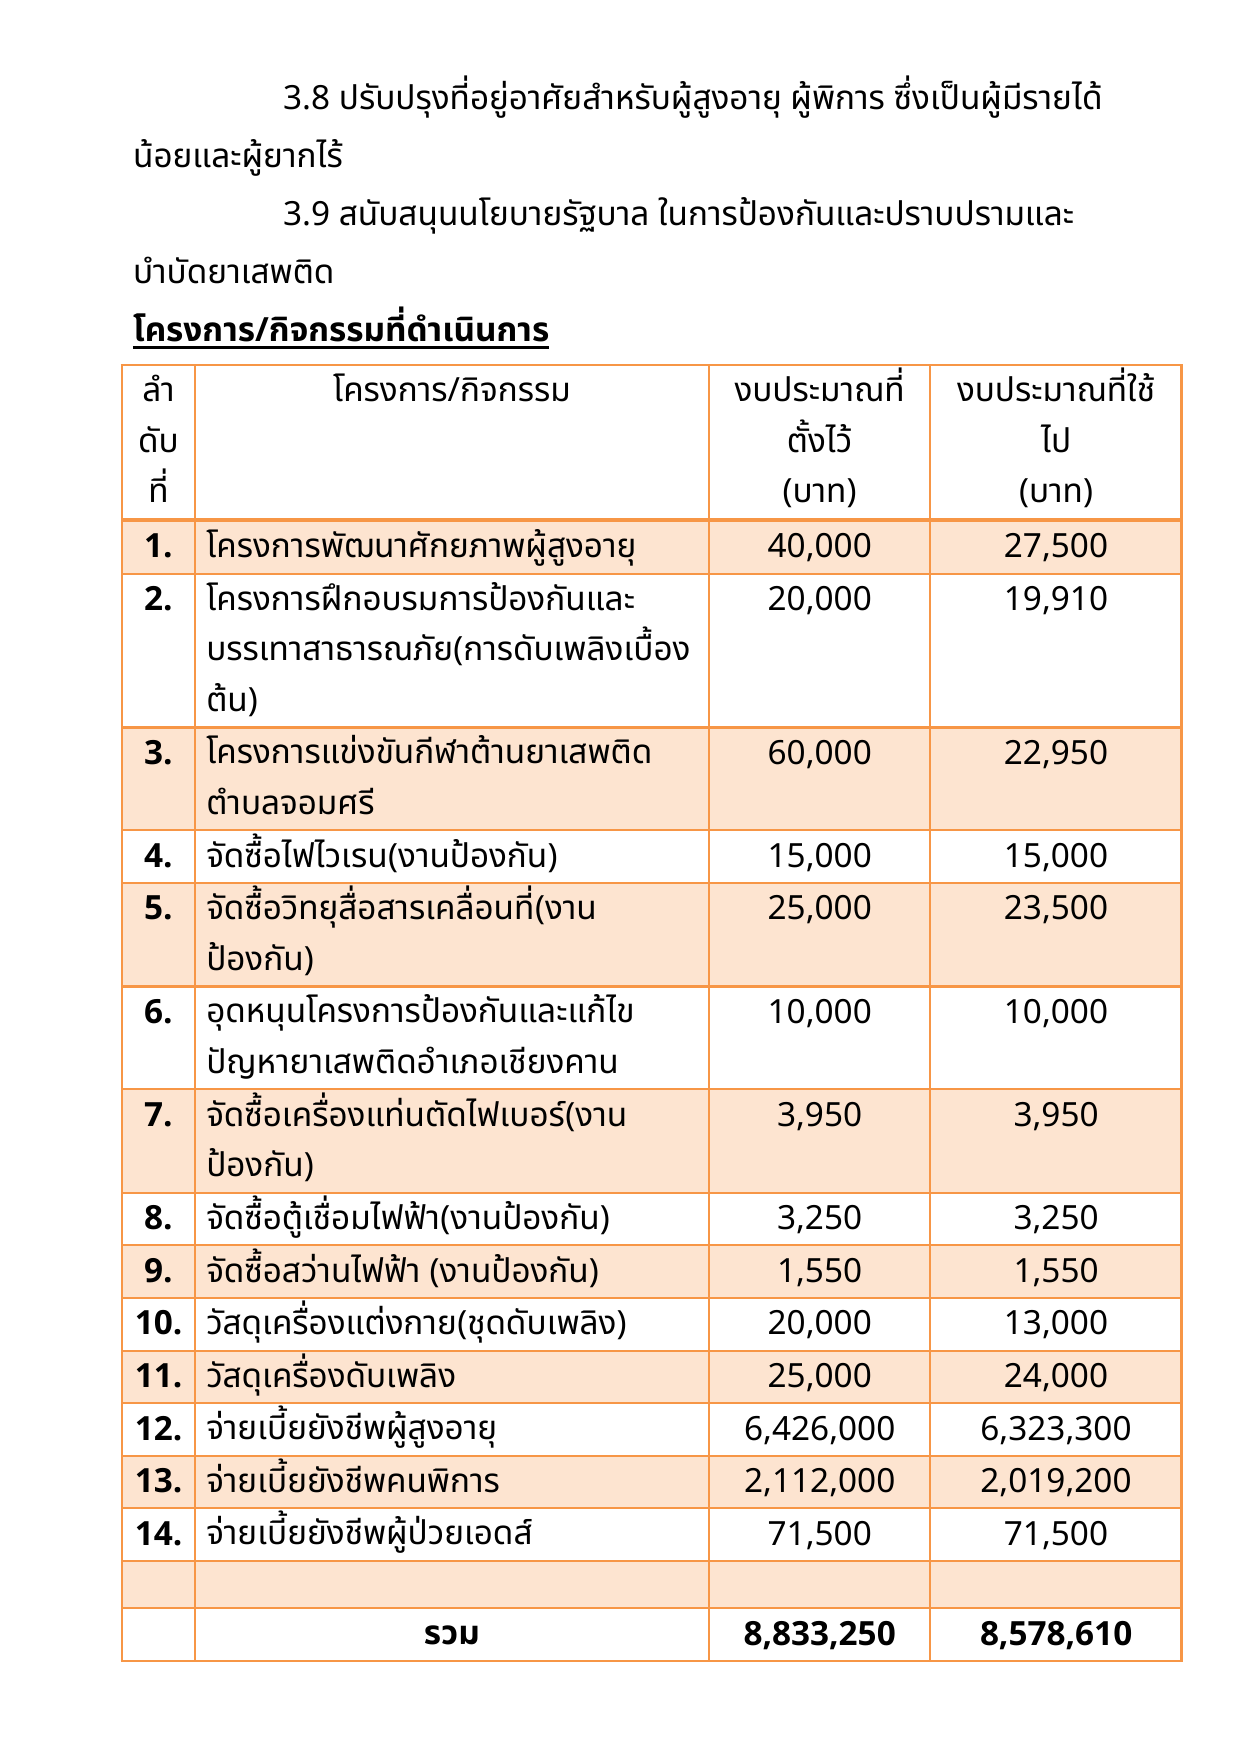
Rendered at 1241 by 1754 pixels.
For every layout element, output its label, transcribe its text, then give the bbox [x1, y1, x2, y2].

table_cell 8,833,250 [710, 1609, 929, 1660]
table_cell จัดซื้อวิทยุสื่อสารเคลื่อนที่(งานป้องกัน) [196, 884, 708, 985]
table_cell จัดซื้อเครื่องแท่นตัดไฟเบอร์(งานป้องกัน) [196, 1090, 708, 1192]
table_cell [123, 1609, 194, 1660]
table_cell [931, 1562, 1180, 1607]
table_cell 1,550 [710, 1246, 929, 1297]
table_cell 24,000 [931, 1352, 1180, 1402]
table_cell 71,500 [710, 1509, 929, 1560]
table_cell 2,112,000 [710, 1457, 929, 1507]
table_cell [710, 1562, 929, 1607]
table_cell 14. [123, 1509, 194, 1560]
table_cell 22,950 [931, 729, 1180, 829]
table_header งบประมาณที่ตั้งไว้ (บาท) [710, 366, 929, 518]
table_cell 1. [123, 522, 194, 573]
table_cell วัสดุเครื่องแต่งกาย(ชุดดับเพลิง) [196, 1299, 708, 1350]
text 3.9 สนับสนุนนโยบายรัฐบาล ในการป้องกันและปราบปรามและบำบัดยาเสพติด [133, 190, 1122, 298]
table_cell โครงการแข่งขันกีฬาต้านยาเสพติดตำบลจอมศรี [196, 729, 708, 829]
table_cell 15,000 [710, 831, 929, 882]
table_cell 9. [123, 1246, 194, 1297]
table_header ลำดับที่ [123, 366, 194, 518]
table_cell 2,019,200 [931, 1457, 1180, 1507]
table_cell 25,000 [710, 884, 929, 985]
table_cell 13,000 [931, 1299, 1180, 1350]
table_cell [123, 1562, 194, 1607]
table_cell โครงการฝึกอบรมการป้องกันและบรรเทาสาธารณภัย(การดับเพลิงเบื้องต้น) [196, 575, 708, 726]
text โครงการ/กิจกรรมที่ดำเนินการ [133, 306, 1122, 357]
table_cell วัสดุเครื่องดับเพลิง [196, 1352, 708, 1402]
table_cell จ่ายเบี้ยยังชีพผู้สูงอายุ [196, 1404, 708, 1455]
table_cell 10,000 [710, 988, 929, 1088]
table_cell 6,426,000 [710, 1404, 929, 1455]
table_cell 20,000 [710, 575, 929, 726]
table_cell 10. [123, 1299, 194, 1350]
table_cell 11. [123, 1352, 194, 1402]
table_cell 5. [123, 884, 194, 985]
table_cell 6. [123, 988, 194, 1088]
table_cell 19,910 [931, 575, 1180, 726]
table_header งบประมาณที่ใช้ไป (บาท) [931, 366, 1180, 518]
table_cell 4. [123, 831, 194, 882]
table_cell 25,000 [710, 1352, 929, 1402]
table_cell [196, 1562, 708, 1607]
table_cell 23,500 [931, 884, 1180, 985]
table_cell 60,000 [710, 729, 929, 829]
table_cell 2. [123, 575, 194, 726]
table_cell 20,000 [710, 1299, 929, 1350]
table_cell 3,250 [931, 1194, 1180, 1244]
table_cell อุดหนุนโครงการป้องกันและแก้ไขปัญหายาเสพติดอำเภอเชียงคาน [196, 988, 708, 1088]
table_cell 27,500 [931, 522, 1180, 573]
table_cell จ่ายเบี้ยยังชีพคนพิการ [196, 1457, 708, 1507]
table_cell 40,000 [710, 522, 929, 573]
table_cell 6,323,300 [931, 1404, 1180, 1455]
table_cell 3,250 [710, 1194, 929, 1244]
table_cell 3,950 [931, 1090, 1180, 1192]
table_cell โครงการพัฒนาศักยภาพผู้สูงอายุ [196, 522, 708, 573]
table_cell 10,000 [931, 988, 1180, 1088]
table_header โครงการ/กิจกรรม [196, 366, 708, 518]
table_cell จ่ายเบี้ยยังชีพผู้ป่วยเอดส์ [196, 1509, 708, 1560]
table_cell 13. [123, 1457, 194, 1507]
table_cell 3. [123, 729, 194, 829]
table_cell 12. [123, 1404, 194, 1455]
table_cell 8. [123, 1194, 194, 1244]
table_cell 15,000 [931, 831, 1180, 882]
table_cell 3,950 [710, 1090, 929, 1192]
table_cell 1,550 [931, 1246, 1180, 1297]
table_cell จัดซื้อตู้เชื่อมไฟฟ้า(งานป้องกัน) [196, 1194, 708, 1244]
table_cell จัดซื้อสว่านไฟฟ้า (งานป้องกัน) [196, 1246, 708, 1297]
text 3.8 ปรับปรุงที่อยู่อาศัยสำหรับผู้สูงอายุ ผู้พิการ ซึ่งเป็นผู้มีรายได้น้อยและผู้ยากไร้ [133, 74, 1122, 182]
table_cell 8,578,610 [931, 1609, 1180, 1660]
table_cell จัดซื้อไฟไวเรน(งานป้องกัน) [196, 831, 708, 882]
table_cell 7. [123, 1090, 194, 1192]
table_cell 71,500 [931, 1509, 1180, 1560]
table_cell รวม [196, 1609, 708, 1660]
